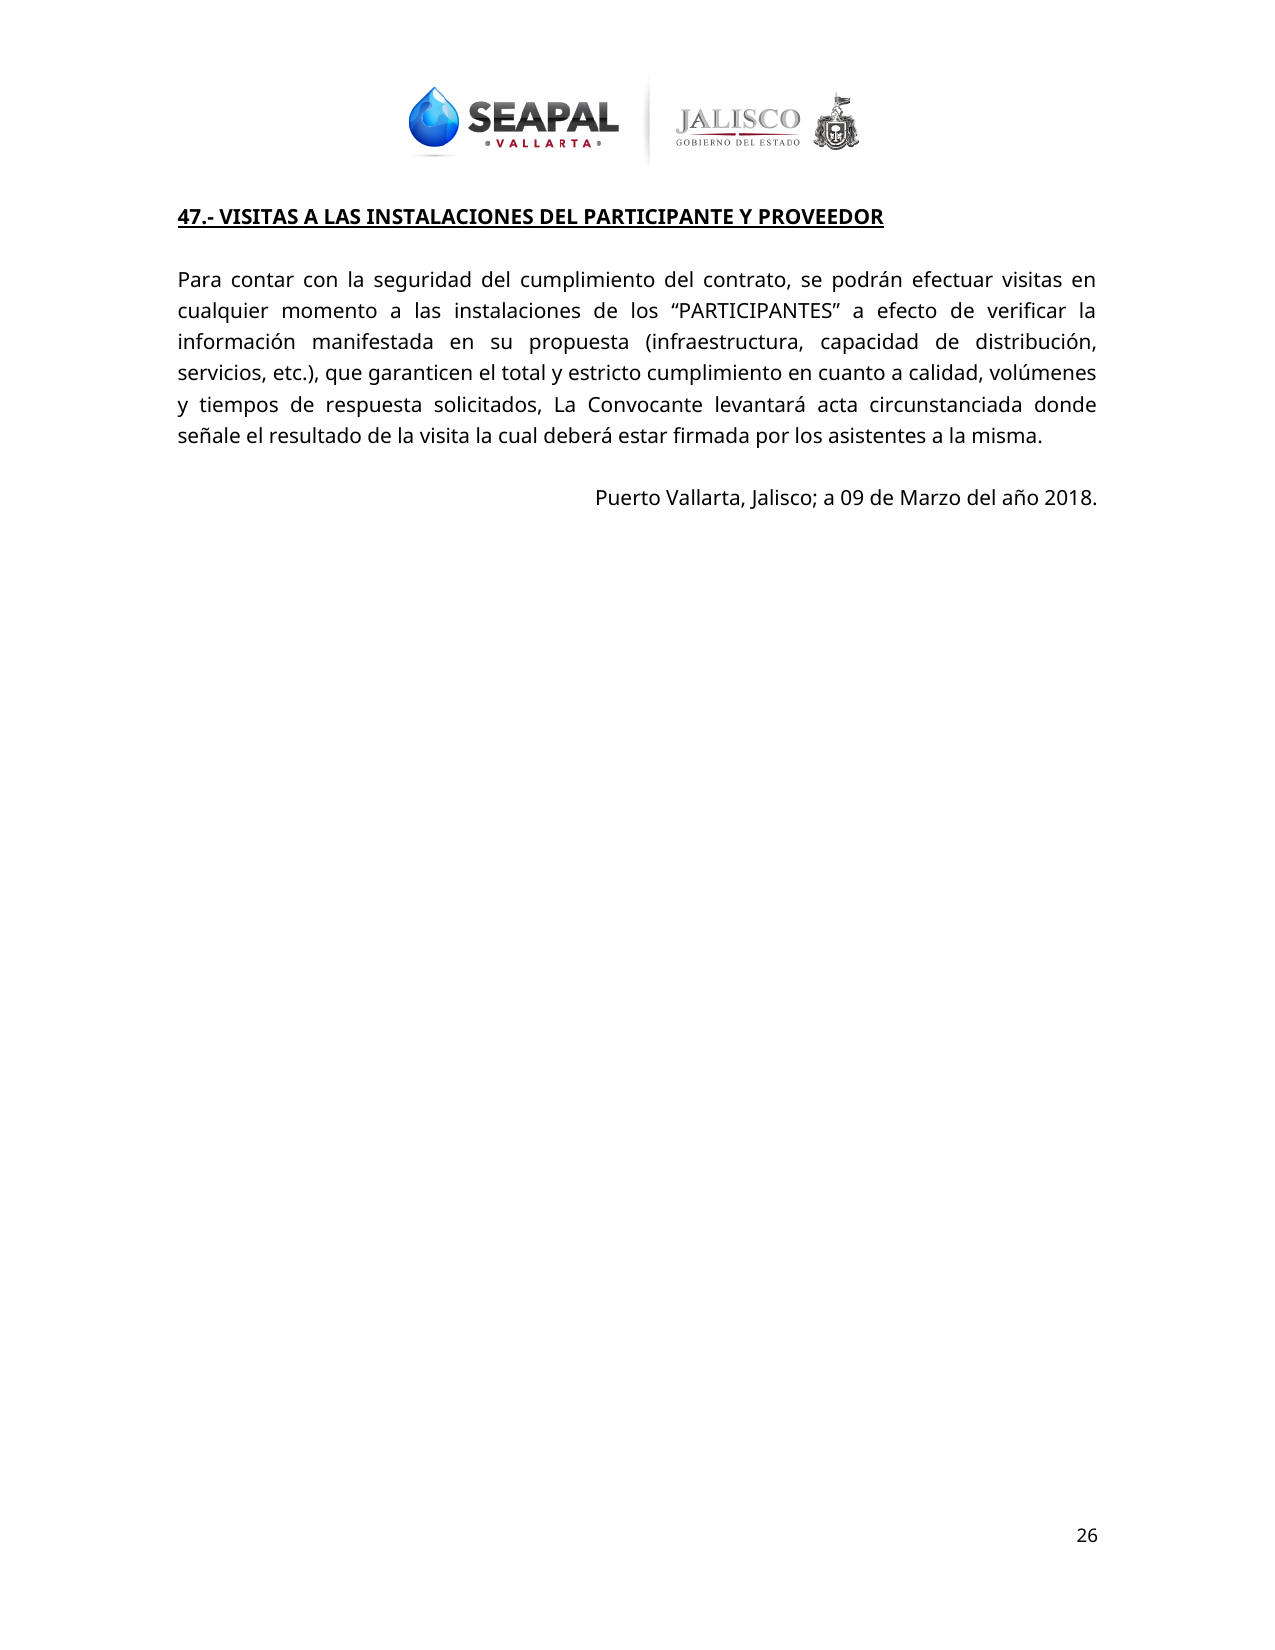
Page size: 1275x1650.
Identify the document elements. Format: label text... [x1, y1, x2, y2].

picture [406, 73, 869, 171]
text 47.- VISITAS A LAS INSTALACIONES DEL PARTICIPANTE Y PROVEEDOR [177, 202, 1098, 231]
text Para contar con la seguridad del cumplimiento del contrato, se podrán efectuar visitas en cualquier momento a las instalaciones de los “PARTICIPANTES” a efecto de verificar la información manifestada en su propuesta (infraestructura, capacidad de distribución, servicios, etc.), que garanticen el total y estricto cumplimiento en cuanto a calidad, volúmenes y tiempos de respuesta solicitados, La Convocante levantará acta circunstanciada donde señale el resultado de la visita la cual deberá estar firmada por los asistentes a la misma. [177, 265, 1098, 449]
text Puerto Vallarta, Jalisco; a 09 de Marzo del año 2018. [177, 483, 1098, 512]
